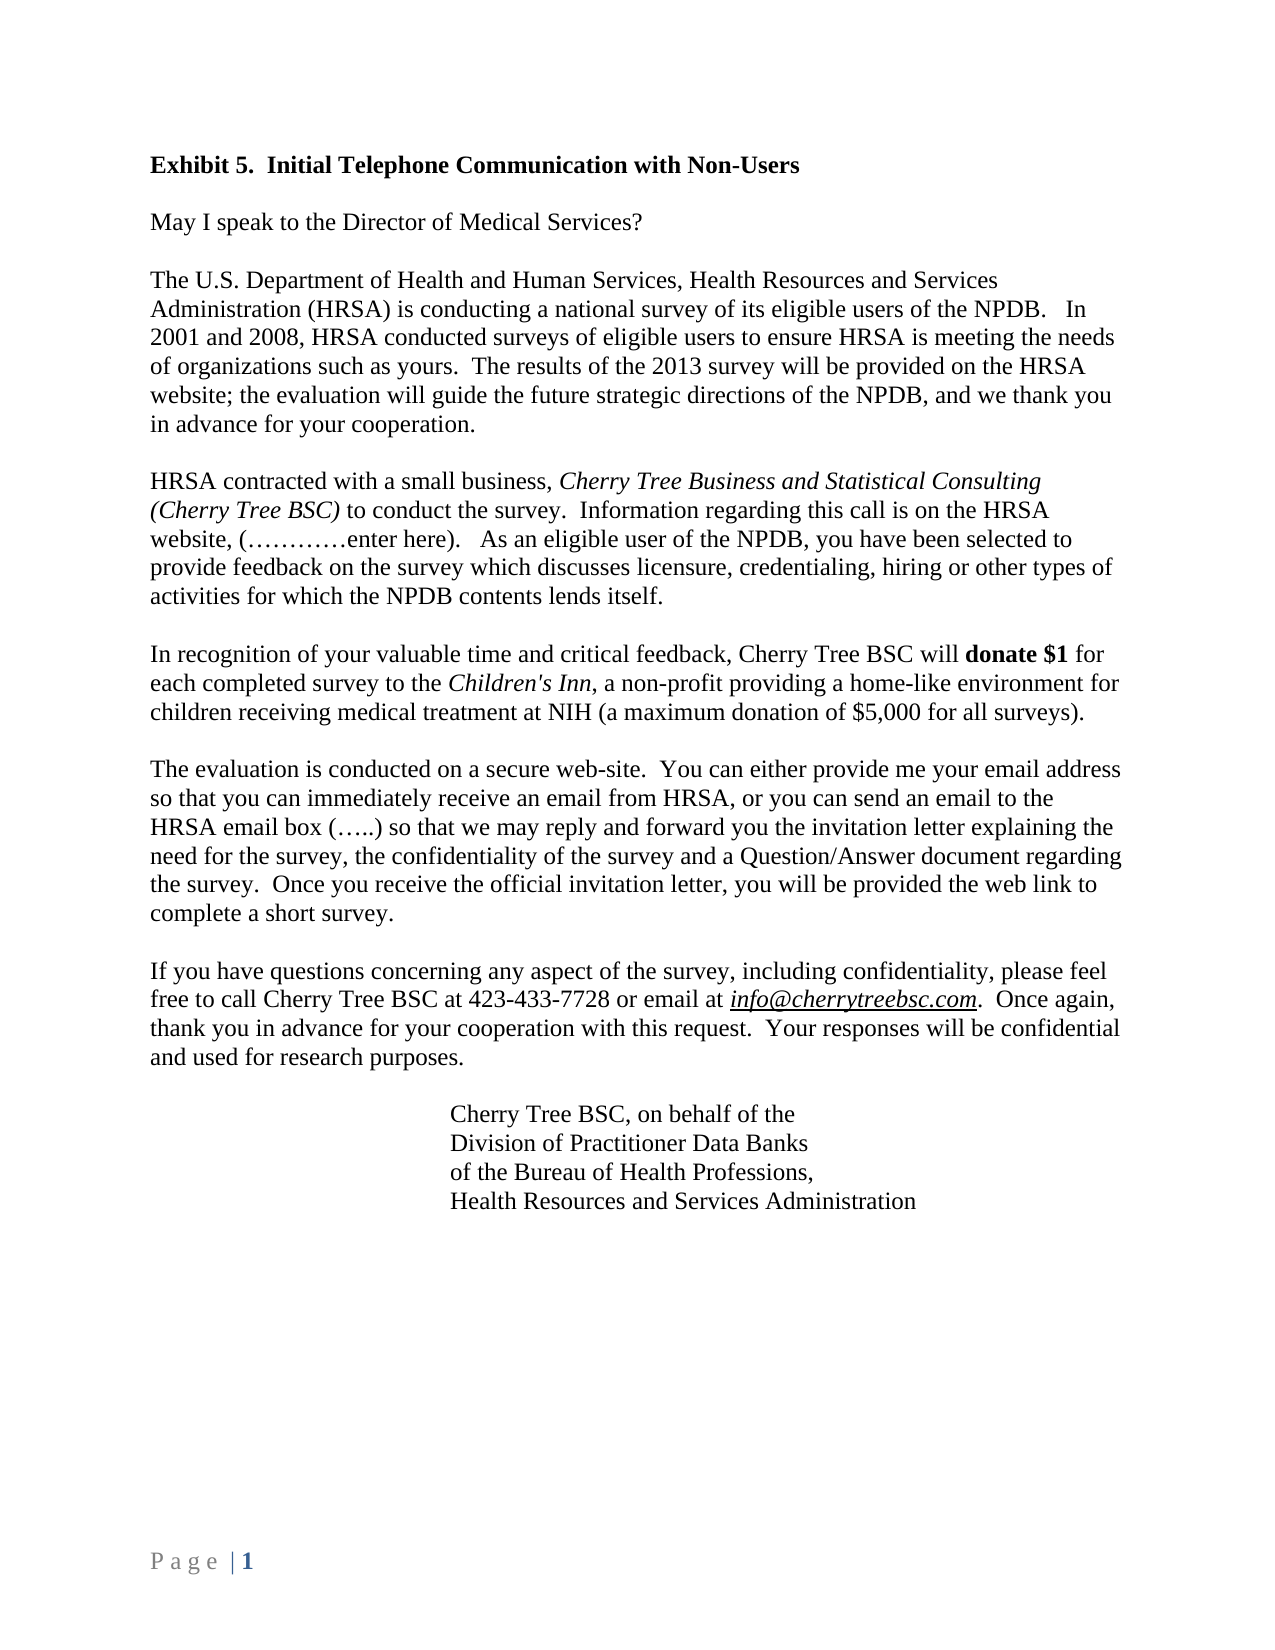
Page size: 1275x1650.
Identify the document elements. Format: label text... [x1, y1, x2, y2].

text The evaluation is conducted on a secure web-site. You can either provide me your email address so that you can immediately receive an email from HRSA, or you can send an email to the HRSA email box (…..) so that we may reply and forward you the invitation letter explaining the need for the survey, the confidentiality of the survey and a Question/Answer document regarding the survey. Once you receive the official invitation letter, you will be provided the web link to complete a short survey. [150, 754, 1125, 927]
text In recognition of your valuable time and critical feedback, Cherry Tree BSC will donate $1 for each completed survey to the Children's Inn, a non-profit providing a home-like environment for children receiving medical treatment at NIH (a maximum donation of $5,000 for all surveys). [150, 639, 1125, 725]
text May I speak to the Director of Medical Services? [150, 207, 1125, 236]
text The U.S. Department of Health and Human Services, Health Resources and Services Administration (HRSA) is conducting a national survey of its eligible users of the NPDB. In 2001 and 2008, HRSA conducted surveys of eligible users to ensure HRSA is meeting the needs of organizations such as yours. The results of the 2013 survey will be provided on the HRSA website; the evaluation will guide the future strategic directions of the NPDB, and we thank you in advance for your cooperation. [150, 265, 1125, 437]
text Cherry Tree BSC, on behalf of the [375, 1099, 1125, 1128]
text HRSA contracted with a small business, Cherry Tree Business and Statistical Consulting (Cherry Tree BSC) to conduct the survey. Information regarding this call is on the HRSA website, (…………enter here). As an eligible user of the NPDB, you have been selected to provide feedback on the survey which discusses licensure, credentialing, hiring or other types of activities for which the NPDB contents lends itself. [150, 466, 1125, 610]
text Division of Practitioner Data Banks [375, 1128, 1125, 1157]
text Health Resources and Services Administration [375, 1186, 1125, 1214]
text of the Bureau of Health Professions, [375, 1157, 1125, 1186]
text If you have questions concerning any aspect of the survey, including confidentiality, please feel free to call Cherry Tree BSC at 423-433-7728 or email at info@cherrytreebsc.com. Once again, thank you in advance for your cooperation with this request. Your responses will be confidential and used for research purposes. [150, 956, 1125, 1071]
text Exhibit 5. Initial Telephone Communication with Non-Users [150, 150, 1125, 179]
